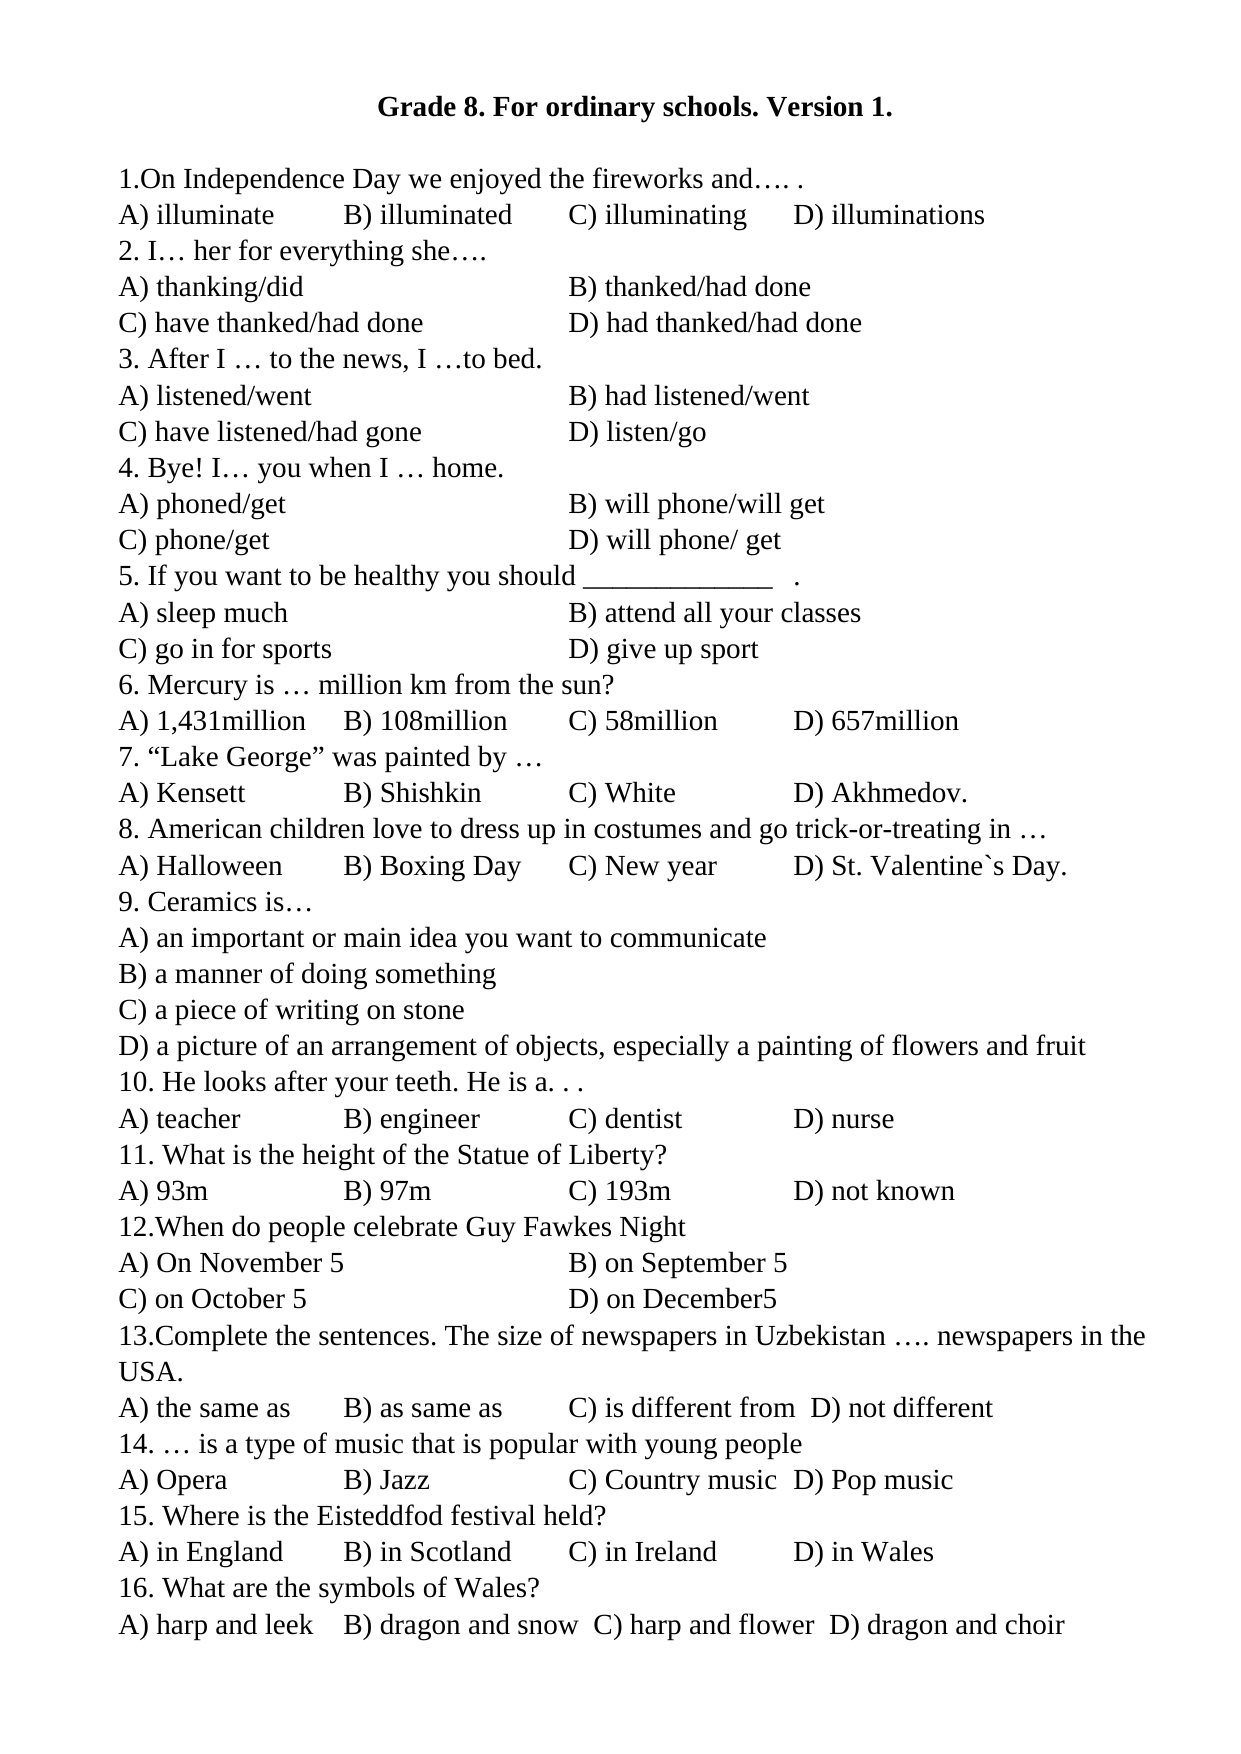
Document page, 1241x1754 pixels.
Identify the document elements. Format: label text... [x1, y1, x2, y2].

text Grade 8. For ordinary schools. Version 1. [118, 89, 1152, 122]
text 1.On Independence Day we enjoyed the fireworks and…. . [118, 161, 1152, 194]
text 14. … is a type of music that is popular with young people [118, 1426, 1152, 1459]
text A) teacher B) engineer C) dentist D) nurse [118, 1101, 1152, 1134]
text A) 1,431million B) 108million C) 58million D) 657million [118, 703, 1152, 737]
text 15. Where is the Eisteddfod festival held? [118, 1498, 1152, 1532]
text 7. “Lake George” was painted by … [118, 739, 1152, 773]
text A) Opera B) Jazz C) Country music D) Pop music [118, 1462, 1152, 1496]
text A) harp and leek B) dragon and snow C) harp and flower D) dragon and choir [118, 1607, 1152, 1640]
text A) On November 5 B) on September 5 [118, 1245, 1152, 1279]
text A) sleep much B) attend all your classes [118, 595, 1152, 628]
text 8. American children love to dress up in costumes and go trick-or-treating in … [118, 812, 1152, 845]
text A) thanking/did B) thanked/had done [118, 269, 1152, 303]
text 4. Bye! I… you when I … home. [118, 450, 1152, 484]
text C) have listened/had gone D) listen/go [118, 414, 1152, 447]
text 11. What is the height of the Statue of Liberty? [118, 1137, 1152, 1170]
text 12.When do people celebrate Guy Fawkes Night [118, 1209, 1152, 1243]
text C) on October 5 D) on December5 [118, 1281, 1152, 1315]
text A) phoned/get B) will phone/will get [118, 486, 1152, 520]
text B) a manner of doing something [118, 956, 1152, 990]
text A) listened/went B) had listened/went [118, 378, 1152, 411]
text A) 93m B) 97m C) 193m D) not known [118, 1173, 1152, 1207]
text D) a picture of an arrangement of objects, especially a painting of flowers and fruit [118, 1028, 1152, 1062]
text 16. What are the symbols of Wales? [118, 1571, 1152, 1604]
text 2. I… her for everything she…. [118, 233, 1152, 267]
text C) phone/get D) will phone/ get [118, 522, 1152, 556]
text A) Halloween B) Boxing Day C) New year D) St. Valentine`s Day. [118, 848, 1152, 881]
text A) illuminate B) illuminated C) illuminating D) illuminations [118, 197, 1152, 231]
text A) Kensett B) Shishkin C) White D) Akhmedov. [118, 775, 1152, 809]
text C) go in for sports D) give up sport [118, 631, 1152, 664]
text 13.Complete the sentences. The size of newspapers in Uzbekistan …. newspapers in the USA. [118, 1318, 1152, 1387]
text 5. If you want to be healthy you should _____________ . [118, 558, 1152, 592]
text A) the same as B) as same as C) is different from D) not different [118, 1390, 1152, 1423]
text 6. Mercury is … million km from the sun? [118, 667, 1152, 701]
text A) in England B) in Scotland C) in Ireland D) in Wales [118, 1534, 1152, 1568]
text A) an important or main idea you want to communicate [118, 920, 1152, 953]
text 10. Не looks after your teeth. Не is а. . . [118, 1064, 1152, 1098]
text C) a piece of writing on stone [118, 992, 1152, 1026]
text 3. After I … to the news, I …to bed. [118, 342, 1152, 375]
text 9. Ceramics is… [118, 884, 1152, 917]
text C) have thanked/had done D) had thanked/had done [118, 306, 1152, 339]
